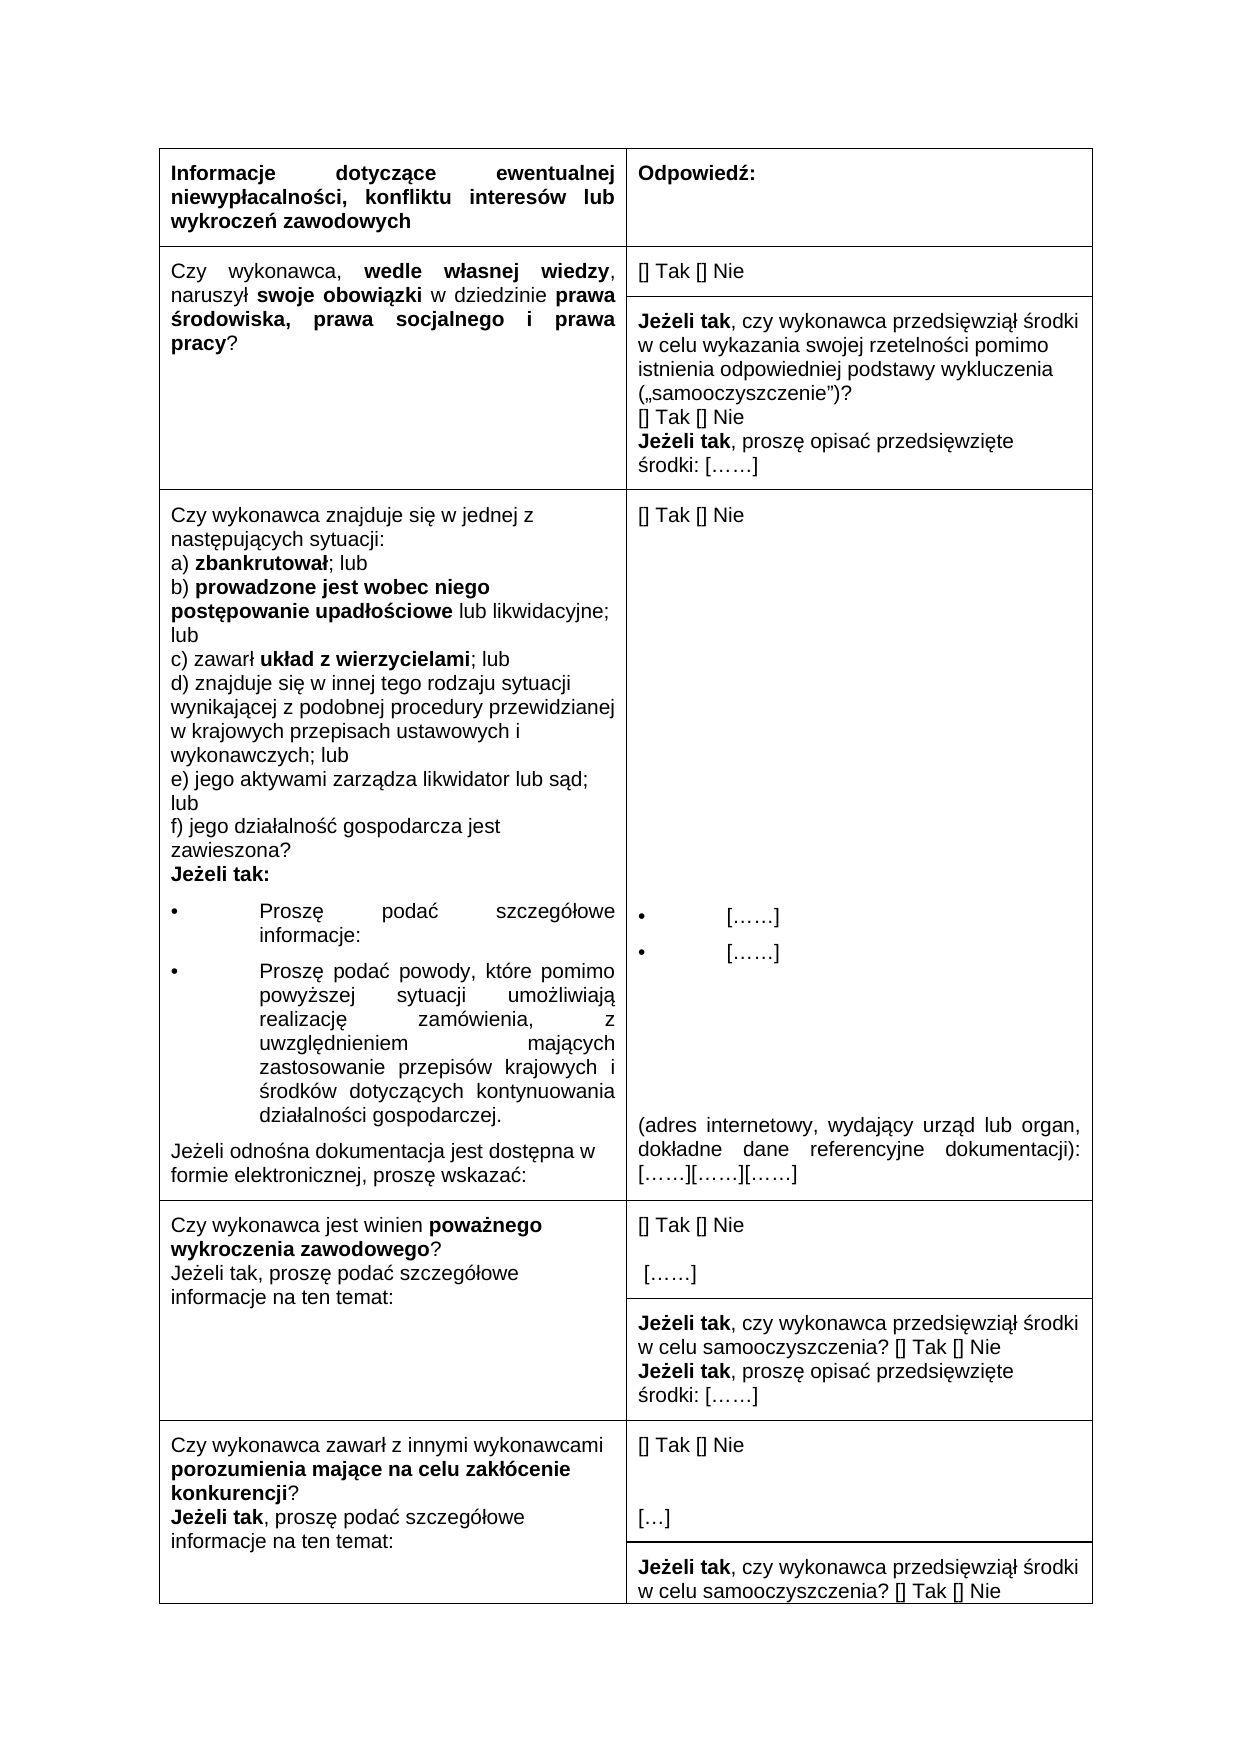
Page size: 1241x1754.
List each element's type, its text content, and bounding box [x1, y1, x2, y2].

table_cell Jeżeli tak, czy wykonawca przedsięwziął środki w celu samooczyszczenia? [] Tak [] Nie Jeżeli tak, proszę opisać przedsięwzięte środki: [……] [627, 1299, 1092, 1419]
table_cell Czy wykonawca jest winien poważnego wykroczenia zawodowego? Jeżeli tak, proszę podać szczegółowe informacje na ten temat: [160, 1201, 626, 1419]
table_cell Czy wykonawca, wedle własnej wiedzy, naruszył swoje obowiązki w dziedzinie prawa środowiska, prawa socjalnego i prawa pracy? [160, 247, 626, 489]
table_cell Czy wykonawca zawarł z innymi wykonawcami porozumienia mające na celu zakłócenie konkurencji? Jeżeli tak, proszę podać szczegółowe informacje na ten temat: [160, 1421, 626, 1603]
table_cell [627, 1543, 1092, 1603]
table_header Informacje dotyczące ewentualnej niewypłacalności, konfliktu interesów lub wykroczeń zawodowych [160, 149, 626, 246]
table_header Odpowiedź: [627, 149, 1092, 246]
table_cell [] Tak [] Nie [627, 247, 1092, 296]
table_cell [] Tak [] Nie [……] [……] (adres internetowy, wydający urząd lub organ, dokładne dane referencyjne dokumentacji): [……][……][……] [627, 490, 1092, 1200]
table_cell Czy wykonawca znajduje się w jednej z następujących sytuacji: a) zbankrutował; lub b) prowadzone jest wobec niego postępowanie upadłościowe lub likwidacyjne; lub c) zawarł układ z wierzycielami; lub d) znajduje się w innej tego rodzaju sytuacji wynikającej z podobnej procedury przewidzianej w krajowych przepisach ustawowych i wykonawczych; lub e) jego aktywami zarządza likwidator lub sąd; lub f) jego działalność gospodarcza jest zawieszona? Jeżeli tak: Proszę podać szczegółowe informacje: Proszę podać powody, które pomimo powyższej sytuacji umożliwiają realizację zamówienia, z uwzględnieniem mających zastosowanie przepisów krajowych i środków dotyczących kontynuowania działalności gospodarczej. Jeżeli odnośna dokumentacja jest dostępna w formie elektronicznej, proszę wskazać: [160, 490, 626, 1200]
table_cell Jeżeli tak, czy wykonawca przedsięwziął środki w celu wykazania swojej rzetelności pomimo istnienia odpowiedniej podstawy wykluczenia („samooczyszczenie”)? [] Tak [] Nie Jeżeli tak, proszę opisać przedsięwzięte środki: [……] [627, 297, 1092, 489]
table_cell [] Tak [] Nie […] [627, 1421, 1092, 1541]
table_cell [] Tak [] Nie [……] [627, 1201, 1092, 1298]
